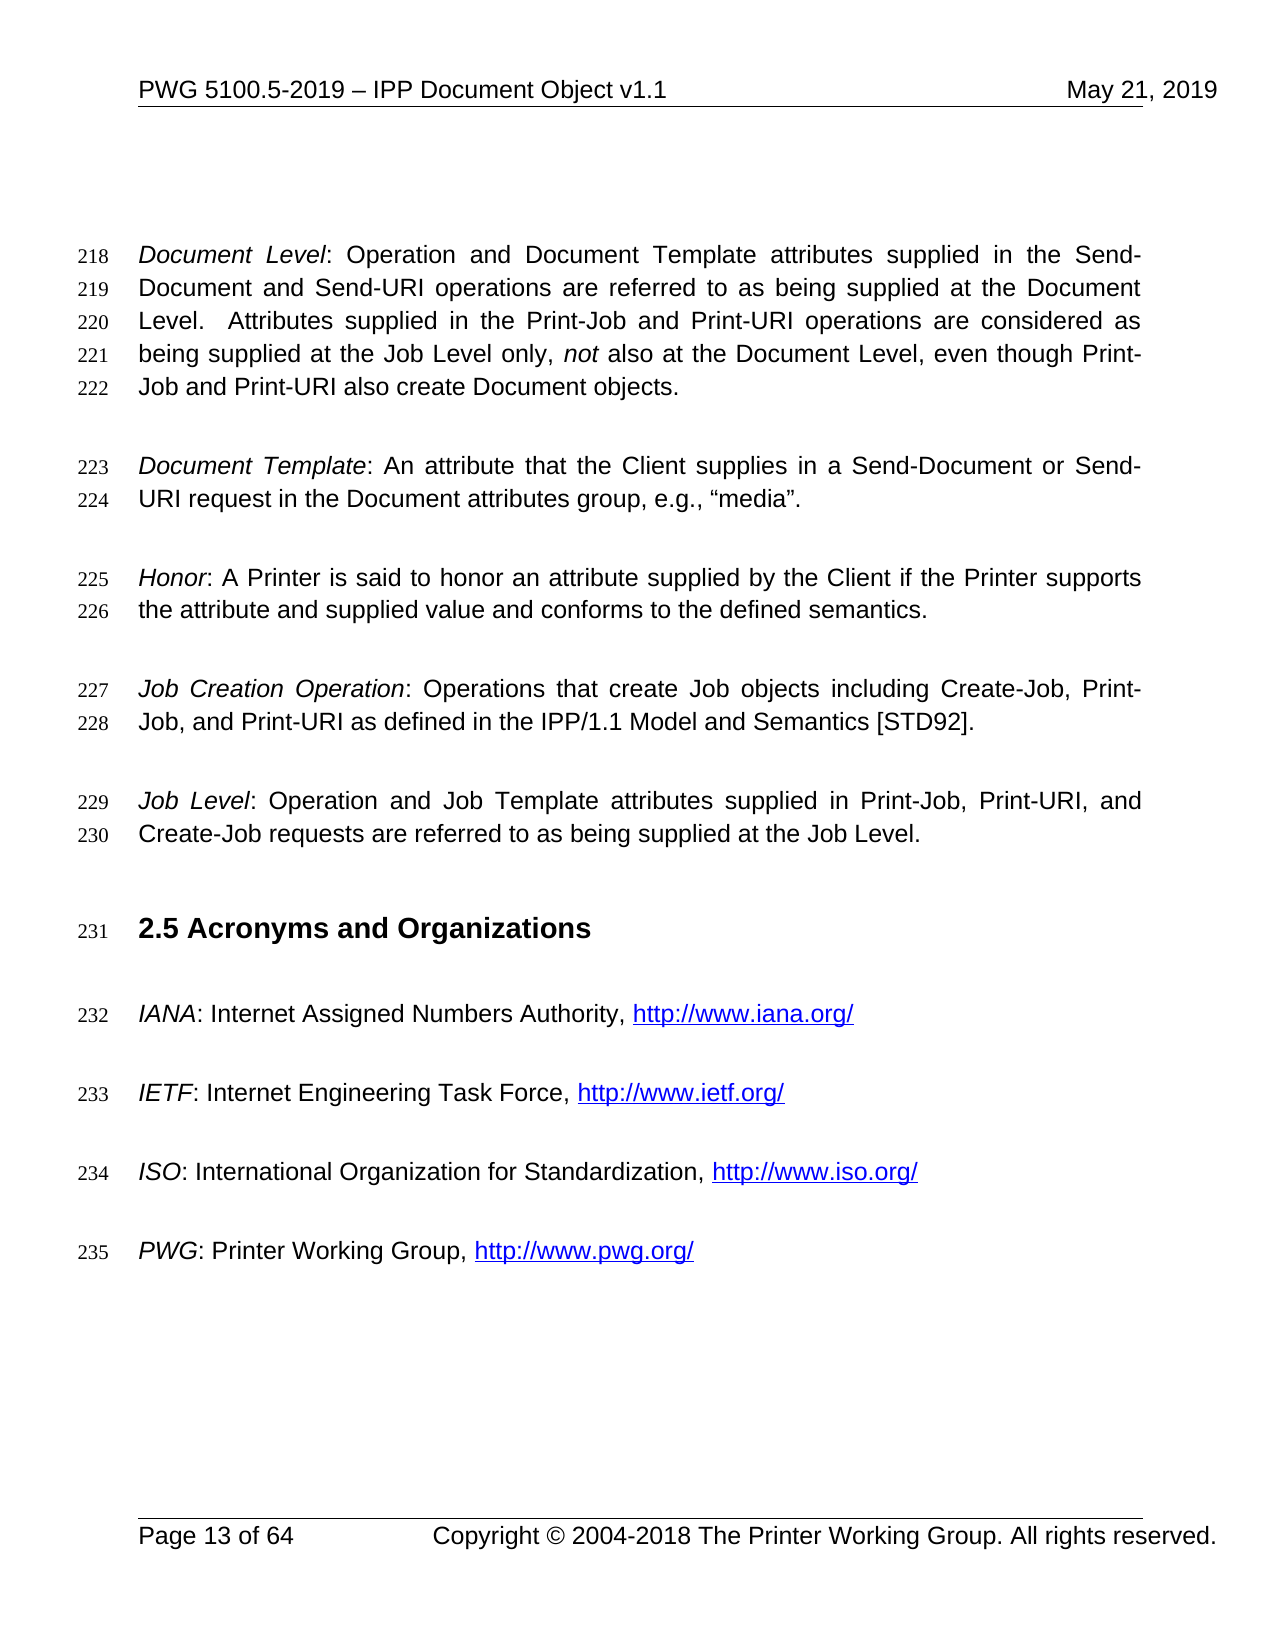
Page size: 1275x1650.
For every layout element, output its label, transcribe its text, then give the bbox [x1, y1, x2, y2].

text IETF: Internet Engineering Task Force, http://www.ietf.org/ [138, 1078, 1143, 1107]
text Document Template: An attribute that the Client supplies in a Send-Document or Send-URI request in the Document attributes group, e.g., “media”. [138, 451, 1143, 512]
text ISO: International Organization for Standardization, http://www.iso.org/ [138, 1157, 1143, 1186]
text Job Level: Operation and Job Template attributes supplied in Print-Job, Print-URI, and Create-Job requests are referred to as being supplied at the Job Level. [138, 786, 1143, 848]
text PWG: Printer Working Group, http://www.pwg.org/ [138, 1236, 1143, 1264]
text Acronyms and Organizations [138, 911, 1143, 944]
text IANA: Internet Assigned Numbers Authority, http://www.iana.org/ [138, 999, 1143, 1028]
text Honor: A Printer is said to honor an attribute supplied by the Client if the Printer supports the attribute and supplied value and conforms to the defined semantics. [138, 562, 1143, 624]
text Job Creation Operation: Operations that create Job objects including Create-Job, Print-Job, and Print-URI as defined in the IPP/1.1 Model and Semantics [STD92]. [138, 674, 1143, 736]
text Document Level: Operation and Document Template attributes supplied in the Send-Document and Send-URI operations are referred to as being supplied at the Document Level. Attributes supplied in the Print-Job and Print-URI operations are considered as being supplied at the Job Level only, not also at the Document Level, even though Print-Job and Print-URI also create Document objects. [138, 240, 1143, 401]
